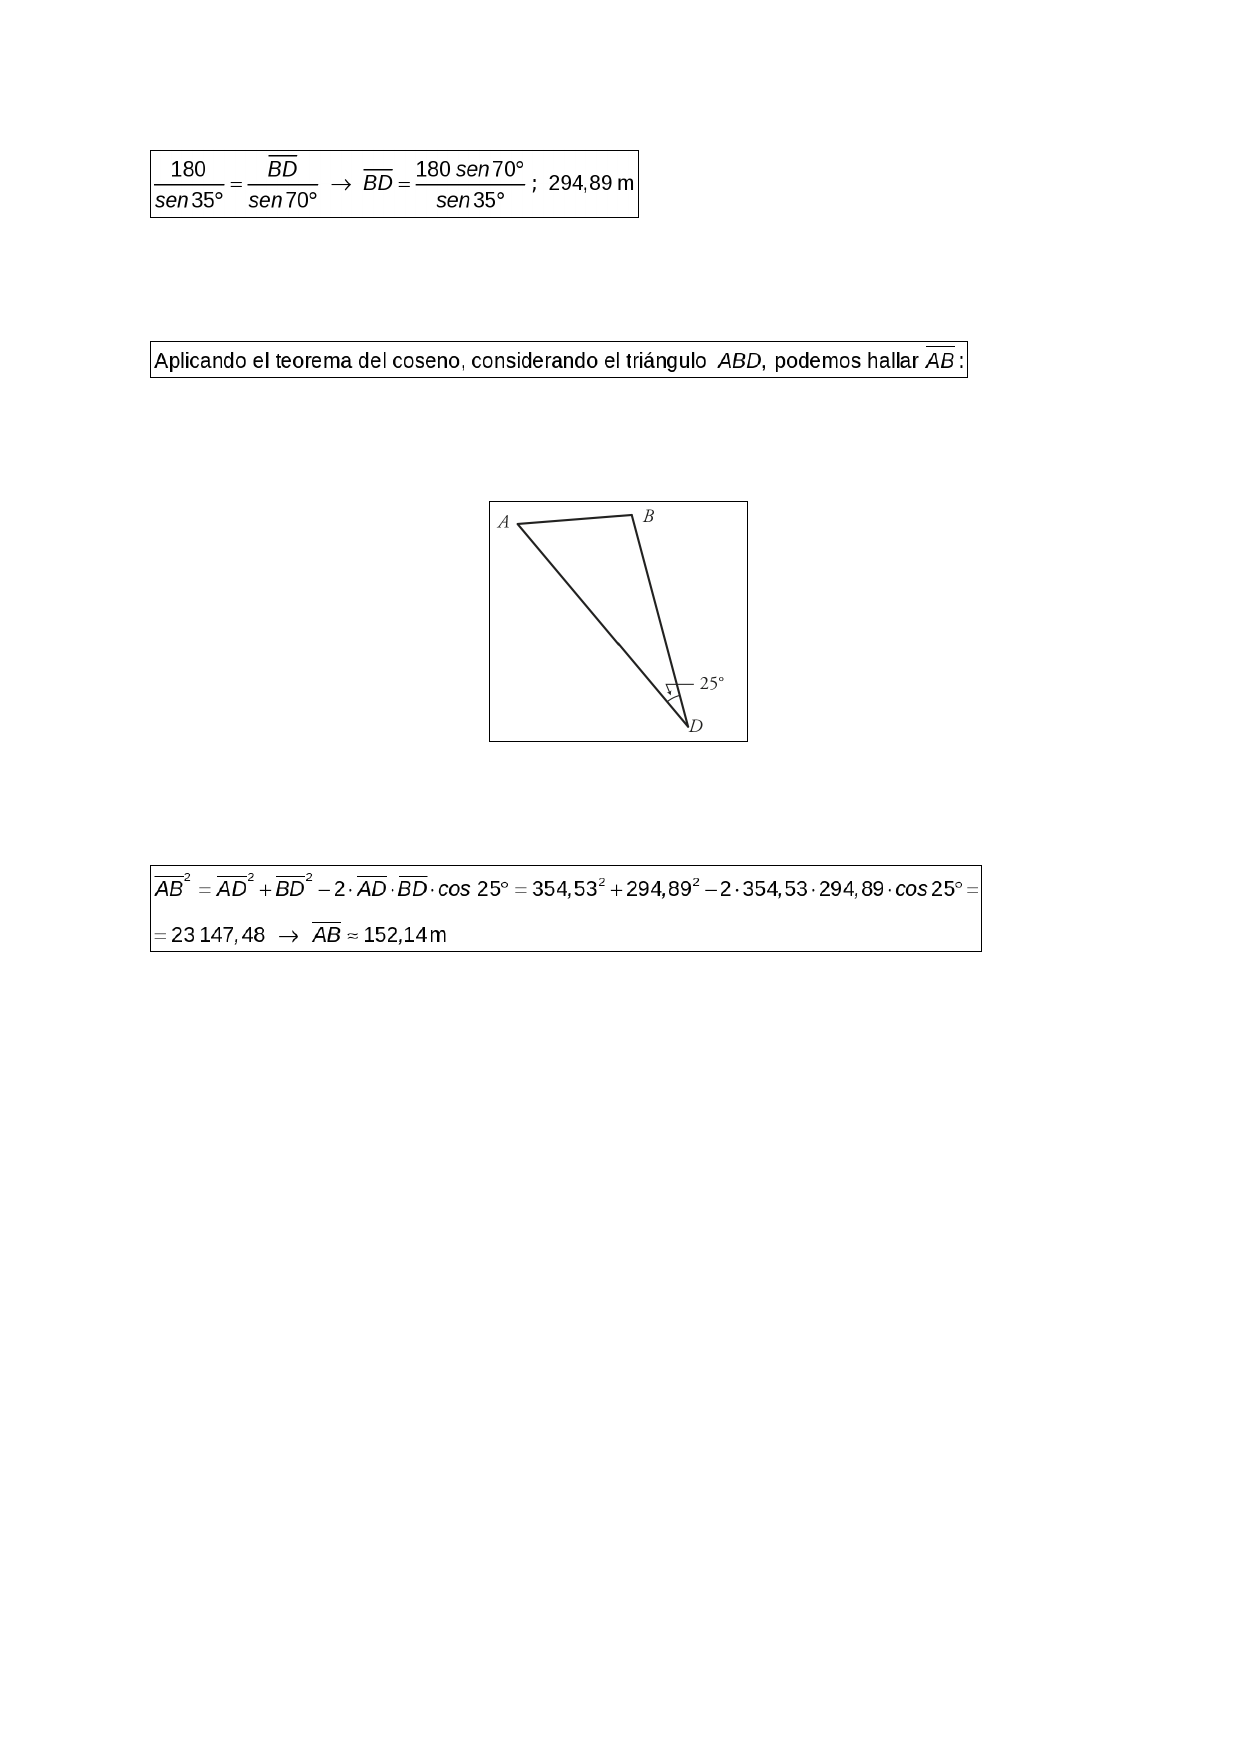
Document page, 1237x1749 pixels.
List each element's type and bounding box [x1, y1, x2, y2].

picture [151, 866, 981, 951]
picture [151, 342, 967, 377]
picture [490, 502, 747, 741]
picture [151, 151, 638, 217]
